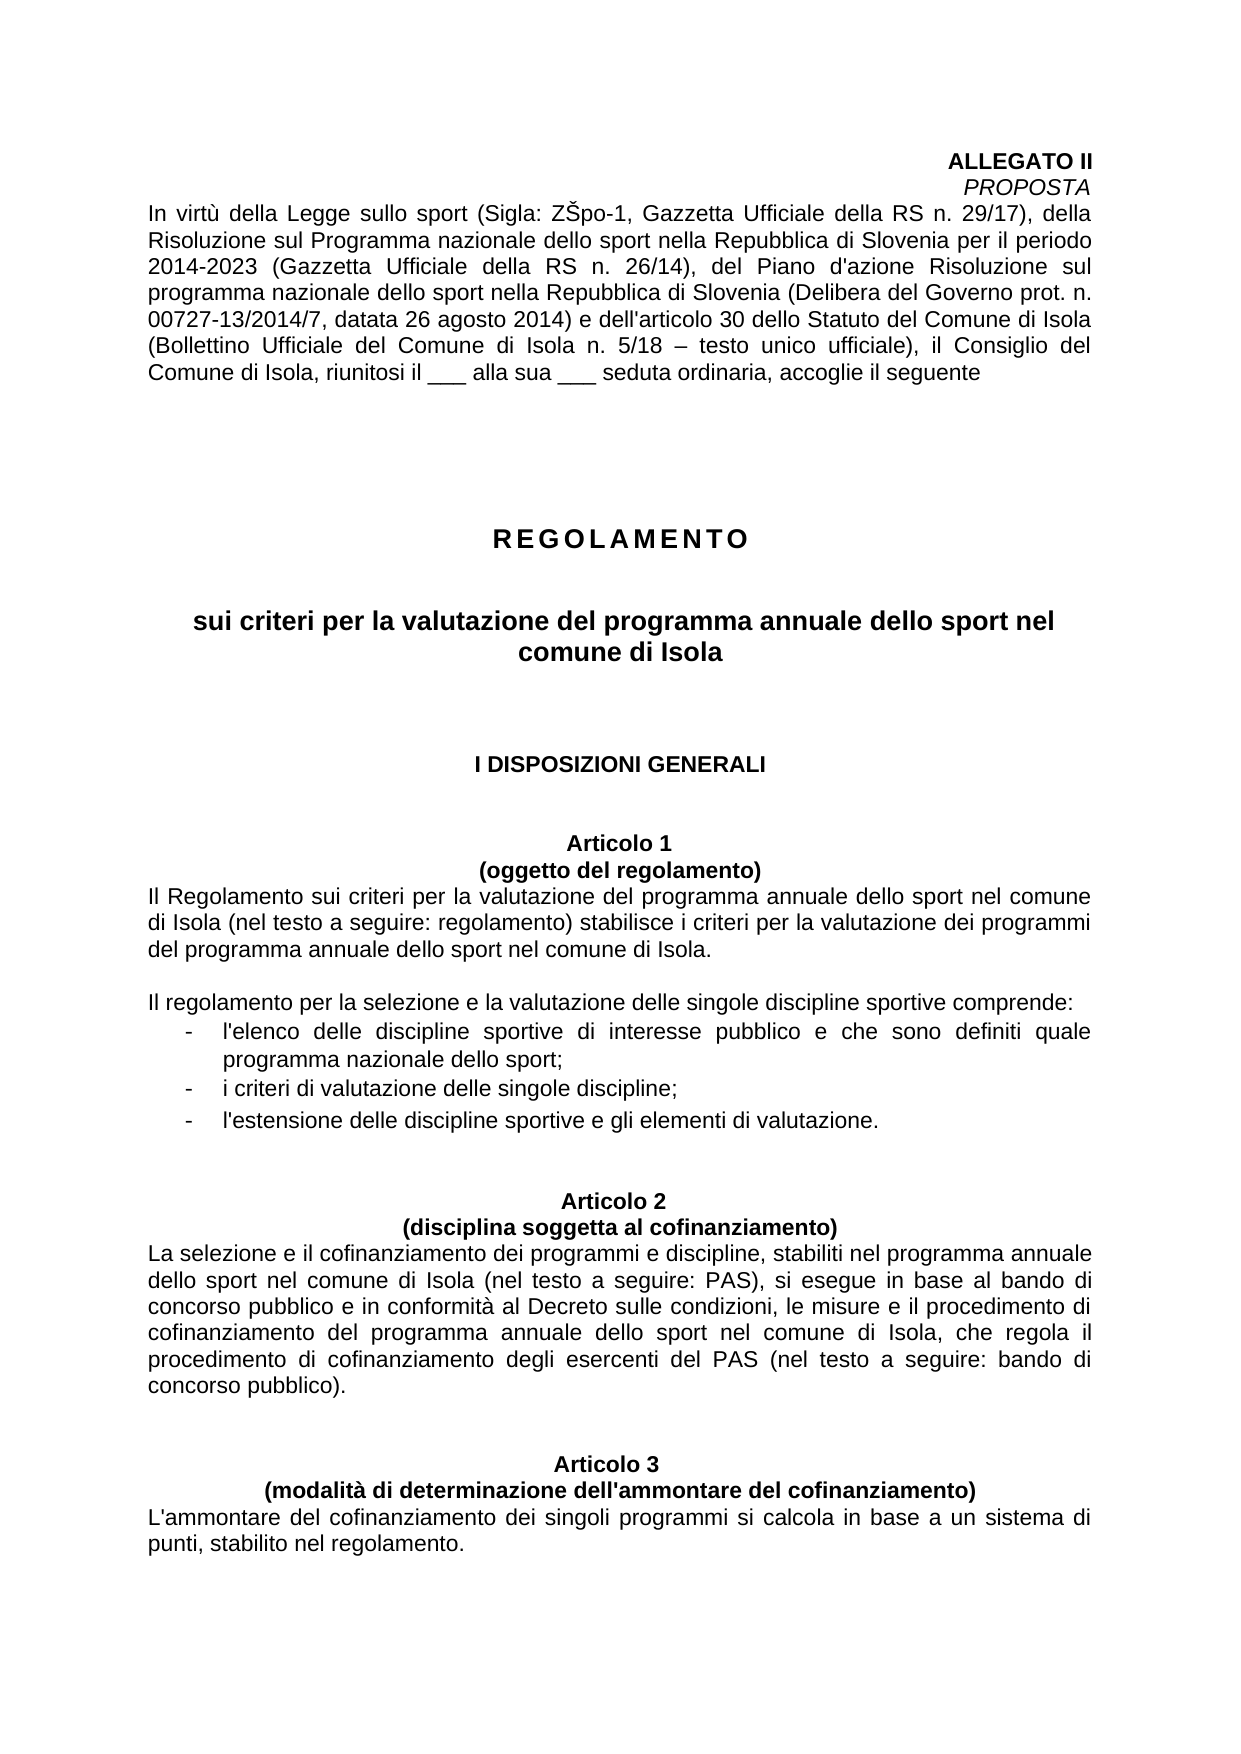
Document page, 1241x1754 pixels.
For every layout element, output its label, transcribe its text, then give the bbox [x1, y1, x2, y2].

text PROPOSTA [516, 174, 1093, 200]
text Il Regolamento sui criteri per la valutazione del programma annuale dello sport nel comune di Isola (nel testo a seguire: regolamento) stabilisce i criteri per la valutazione dei programmi del programma annuale dello sport nel comune di Isola. [148, 883, 1093, 962]
text (oggetto del regolamento) [148, 857, 1093, 883]
text In virtù della Legge sullo sport (Sigla: ZŠpo-1, Gazzetta Ufficiale della RS n. 29/17), della Risoluzione sul Programma nazionale dello sport nella Repubblica di Slovenia per il periodo 2014-2023 (Gazzetta Ufficiale della RS n. 26/14), del Piano d'azione Risoluzione sul programma nazionale dello sport nella Repubblica di Slovenia (Delibera del Governo prot. n. 00727-13/2014/7, datata 26 agosto 2014) e dell'articolo 30 dello Statuto del Comune di Isola (Bollettino Ufficiale del Comune di Isola n. 5/18 – testo unico ufficiale), il Consiglio del Comune di Isola, riunitosi il ___ alla sua ___ seduta ordinaria, accoglie il seguente [148, 200, 1093, 385]
text I DISPOSIZIONI GENERALI [148, 751, 1093, 778]
text L'ammontare del cofinanziamento dei singoli programmi si calcola in base a un sistema di punti, stabilito nel regolamento. [148, 1504, 1093, 1557]
text sui criteri per la valutazione del programma annuale dello sport nel comune di Isola [148, 605, 1093, 667]
list i criteri di valutazione delle singole discipline; [185, 1072, 1093, 1104]
text Articolo 2 [185, 1188, 1093, 1214]
text ALLEGATO II [516, 148, 1093, 174]
text Articolo 1 [223, 830, 1093, 857]
text (disciplina soggetta al cofinanziamento) [148, 1214, 1093, 1240]
text Articolo 3 [223, 1451, 1093, 1477]
text La selezione e il cofinanziamento dei programmi e discipline, stabiliti nel programma annuale dello sport nel comune di Isola (nel testo a seguire: PAS), si esegue in base al bando di concorso pubblico e in conformità al Decreto sulle condizioni, le misure e il procedimento di cofinanziamento del programma annuale dello sport nel comune di Isola, che regola il procedimento di cofinanziamento degli esercenti del PAS (nel testo a seguire: bando di concorso pubblico). [148, 1240, 1093, 1398]
list l'elenco delle discipline sportive di interesse pubblico e che sono definiti quale programma nazionale dello sport; [185, 1015, 1093, 1072]
list l'estensione delle discipline sportive e gli elementi di valutazione. [185, 1104, 1093, 1135]
text Il regolamento per la selezione e la valutazione delle singole discipline sportive comprende: [148, 988, 1093, 1015]
text (modalità di determinazione dell'ammontare del cofinanziamento) [148, 1477, 1093, 1504]
text REGOLAMENTO [148, 523, 1093, 555]
